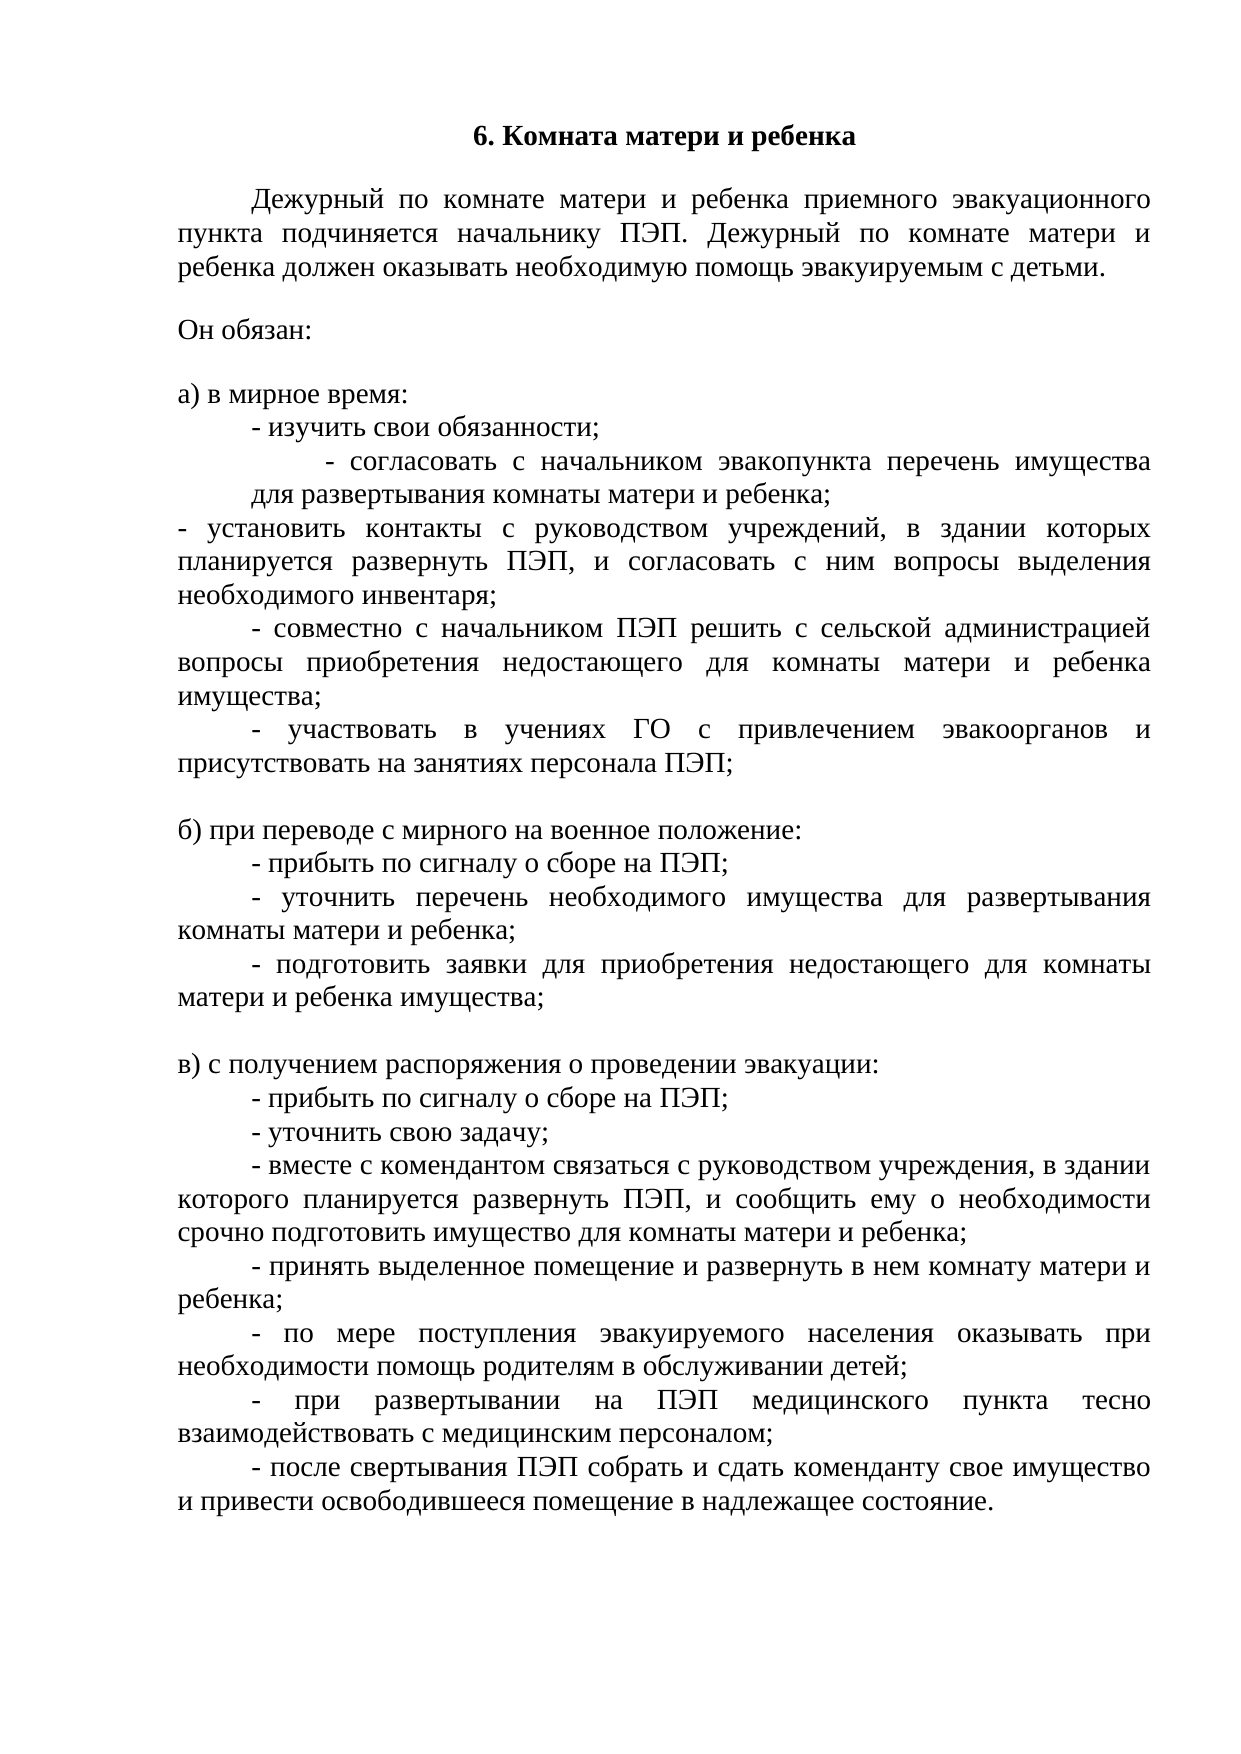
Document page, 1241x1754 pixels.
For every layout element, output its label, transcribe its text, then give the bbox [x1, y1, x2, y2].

text - при развертывании на ПЭП медицинского пункта тесно взаимодействовать с медицинским персоналом; [177, 1382, 1152, 1449]
text - после свертывания ПЭП собрать и сдать коменданту свое имущество и привести освободившееся помещение в надлежащее состояние. [177, 1449, 1152, 1516]
text - уточнить перечень необходимого имущества для развертывания комнаты матери и ребенка; [177, 879, 1152, 946]
text а) в мирное время: [177, 376, 1152, 409]
text - установить контакты с руководством учреждений, в здании которых планируется развернуть ПЭП, и согласовать с ним вопросы выделения необходимого инвентаря; [177, 510, 1152, 611]
text - прибыть по сигналу о сборе на ПЭП; [177, 1080, 1152, 1114]
text б) при переводе с мирного на военное положение: [177, 812, 1152, 845]
text - согласовать с начальником эвакопункта перечень имущества для развертывания комнаты матери и ребенка; [251, 443, 1152, 510]
text - совместно с начальником ПЭП решить с сельской администрацией вопросы приобретения недостающего для комнаты матери и ребенка имущества; [177, 611, 1152, 711]
text - вместе с комендантом связаться с руководством учреждения, в здании которого планируется развернуть ПЭП, и сообщить ему о необходимости срочно подготовить имущество для комнаты матери и ребенка; [177, 1147, 1152, 1248]
text - прибыть по сигналу о сборе на ПЭП; [177, 845, 1152, 879]
text 6. Комната матери и ребенка [177, 118, 1152, 152]
text Дежурный по комнате матери и ребенка приемного эвакуационного пункта подчиняется начальнику ПЭП. Дежурный по комнате матери и ребенка должен оказывать необходимую помощь эвакуируемым с детьми. [177, 182, 1152, 282]
text - по мере поступления эвакуируемого населения оказывать при необходимости помощь родителям в обслуживании детей; [177, 1315, 1152, 1382]
text - принять выделенное помещение и развернуть в нем комнату матери и ребенка; [177, 1248, 1152, 1315]
text Он обязан: [177, 312, 1152, 346]
text - изучить свои обязанности; [177, 409, 1152, 443]
text - уточнить свою задачу; [177, 1114, 1152, 1147]
text - участвовать в учениях ГО с привлечением эвакоорганов и присутствовать на занятиях персонала ПЭП; [177, 711, 1152, 778]
text - подготовить заявки для приобретения недостающего для комнаты матери и ребенка имущества; [177, 946, 1152, 1013]
text в) с получением распоряжения о проведении эвакуации: [177, 1047, 1152, 1080]
